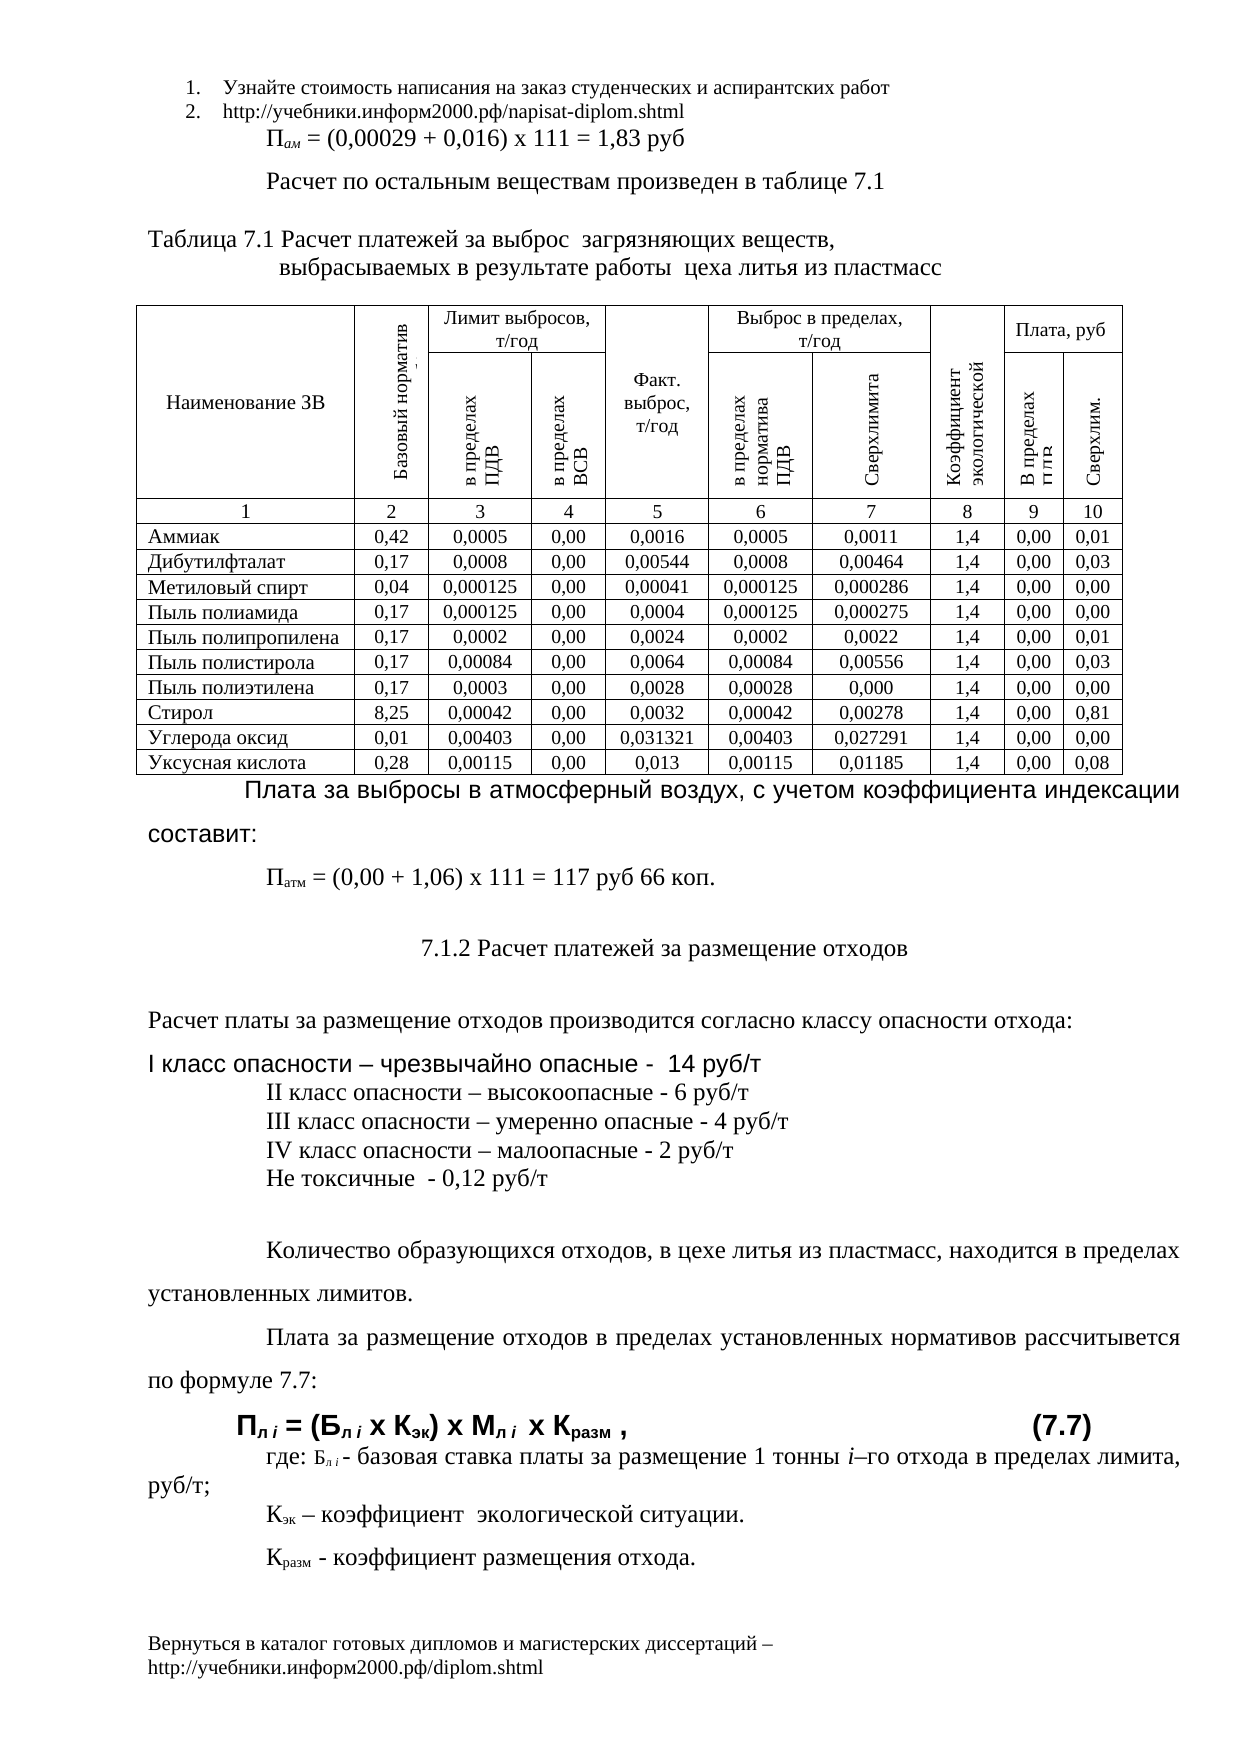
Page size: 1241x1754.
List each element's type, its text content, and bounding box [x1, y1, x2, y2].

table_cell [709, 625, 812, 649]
subtitle Пл i = (Бл i х Кэк) х Мл i х Кразм , (7.7) [148, 1408, 1181, 1441]
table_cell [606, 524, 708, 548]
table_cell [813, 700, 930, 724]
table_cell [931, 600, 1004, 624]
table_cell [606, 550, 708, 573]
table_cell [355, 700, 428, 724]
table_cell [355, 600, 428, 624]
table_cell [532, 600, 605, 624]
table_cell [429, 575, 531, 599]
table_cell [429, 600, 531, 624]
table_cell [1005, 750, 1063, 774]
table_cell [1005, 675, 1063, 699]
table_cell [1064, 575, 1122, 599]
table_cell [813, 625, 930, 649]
subtitle I класс опасности – чрезвычайно опасные - 14 руб/т [148, 1048, 1181, 1077]
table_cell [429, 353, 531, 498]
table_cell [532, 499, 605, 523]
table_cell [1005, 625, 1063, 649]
subtitle Расчет платы за размещение отходов производится согласно классу опасности отхода: [148, 1005, 1181, 1034]
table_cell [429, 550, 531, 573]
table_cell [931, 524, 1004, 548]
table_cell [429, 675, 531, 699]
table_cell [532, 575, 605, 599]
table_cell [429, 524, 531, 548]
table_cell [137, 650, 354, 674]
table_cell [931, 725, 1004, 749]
text IV класс опасности – малоопасные - 2 руб/т [148, 1135, 1181, 1163]
text 7.1.2 Расчет платежей за размещение отходов [148, 933, 1181, 962]
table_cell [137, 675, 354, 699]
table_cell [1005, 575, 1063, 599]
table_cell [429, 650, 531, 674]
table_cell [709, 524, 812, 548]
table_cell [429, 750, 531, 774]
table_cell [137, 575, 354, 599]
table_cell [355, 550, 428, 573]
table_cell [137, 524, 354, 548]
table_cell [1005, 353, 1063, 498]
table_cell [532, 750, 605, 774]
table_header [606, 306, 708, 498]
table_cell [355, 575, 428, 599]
text Расчет по остальным веществам произведен в таблице 7.1 [148, 166, 1181, 195]
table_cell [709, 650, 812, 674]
text II класс опасности – высокоопасные - 6 руб/т [148, 1077, 1181, 1106]
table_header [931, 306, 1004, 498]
text Не токсичные - 0,12 руб/т [148, 1163, 1181, 1192]
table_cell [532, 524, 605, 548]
text Кэк – коэффициент экологической ситуации. [148, 1499, 1181, 1528]
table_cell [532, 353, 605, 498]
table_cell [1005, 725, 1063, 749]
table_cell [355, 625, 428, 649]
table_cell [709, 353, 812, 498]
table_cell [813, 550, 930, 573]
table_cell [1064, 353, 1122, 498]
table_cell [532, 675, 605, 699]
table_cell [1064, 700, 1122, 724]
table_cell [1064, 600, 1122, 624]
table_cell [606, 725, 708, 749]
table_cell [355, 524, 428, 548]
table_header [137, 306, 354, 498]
text Количество образующихся отходов, в цехе литья из пластмасс, находится в пределах установленных лимитов. [148, 1235, 1181, 1307]
text Плата за выбросы в атмосферный воздух, с учетом коэффициента индексации составит: [148, 775, 1181, 847]
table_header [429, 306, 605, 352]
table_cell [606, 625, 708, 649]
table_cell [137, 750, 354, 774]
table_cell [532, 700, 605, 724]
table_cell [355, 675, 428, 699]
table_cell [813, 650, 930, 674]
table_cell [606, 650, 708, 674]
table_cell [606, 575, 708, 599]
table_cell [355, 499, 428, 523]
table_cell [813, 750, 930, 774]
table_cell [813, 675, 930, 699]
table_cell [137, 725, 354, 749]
text Пам = (0,00029 + 0,016) х 111 = 1,83 руб [148, 123, 1181, 152]
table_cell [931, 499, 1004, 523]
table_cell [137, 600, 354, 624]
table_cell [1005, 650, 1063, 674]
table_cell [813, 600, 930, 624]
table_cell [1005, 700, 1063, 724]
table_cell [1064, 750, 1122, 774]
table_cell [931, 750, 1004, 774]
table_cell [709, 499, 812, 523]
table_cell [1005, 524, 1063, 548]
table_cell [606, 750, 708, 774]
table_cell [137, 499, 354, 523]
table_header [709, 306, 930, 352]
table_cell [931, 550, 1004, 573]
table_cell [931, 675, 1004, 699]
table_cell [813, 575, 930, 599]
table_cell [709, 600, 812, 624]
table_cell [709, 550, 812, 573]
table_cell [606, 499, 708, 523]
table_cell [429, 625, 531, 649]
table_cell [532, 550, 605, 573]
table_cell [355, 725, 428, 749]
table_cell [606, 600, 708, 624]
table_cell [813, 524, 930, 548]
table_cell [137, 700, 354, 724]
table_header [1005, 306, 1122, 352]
text выбрасываемых в результате работы цеха литья из пластмасс [148, 252, 1181, 281]
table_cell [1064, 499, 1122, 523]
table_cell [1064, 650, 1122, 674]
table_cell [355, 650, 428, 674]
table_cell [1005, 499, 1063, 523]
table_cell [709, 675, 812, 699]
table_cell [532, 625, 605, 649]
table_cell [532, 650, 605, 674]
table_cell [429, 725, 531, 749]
text Патм = (0,00 + 1,06) х 111 = 117 руб 66 коп. [148, 862, 1181, 890]
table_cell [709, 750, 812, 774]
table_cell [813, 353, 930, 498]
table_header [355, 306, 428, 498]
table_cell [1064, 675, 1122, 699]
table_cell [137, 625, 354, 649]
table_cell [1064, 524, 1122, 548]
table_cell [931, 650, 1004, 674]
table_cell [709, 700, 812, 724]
text Кразм - коэффициент размещения отхода. [148, 1542, 1181, 1571]
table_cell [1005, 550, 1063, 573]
text Плата за размещение отходов в пределах установленных нормативов рассчитывется по формуле 7.7: [148, 1322, 1181, 1393]
text где: Бл i - базовая ставка платы за размещение 1 тонны i–го отхода в пределах лимита, руб/т; [148, 1441, 1181, 1499]
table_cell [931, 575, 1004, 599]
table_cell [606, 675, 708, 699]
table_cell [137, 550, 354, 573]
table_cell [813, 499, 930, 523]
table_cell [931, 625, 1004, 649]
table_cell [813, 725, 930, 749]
text Таблица 7.1 Расчет платежей за выброс загрязняющих веществ, [148, 224, 1181, 252]
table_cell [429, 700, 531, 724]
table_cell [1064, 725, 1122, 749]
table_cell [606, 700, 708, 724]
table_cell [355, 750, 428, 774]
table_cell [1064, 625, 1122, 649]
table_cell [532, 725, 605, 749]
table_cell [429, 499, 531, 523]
text III класс опасности – умеренно опасные - 4 руб/т [148, 1106, 1181, 1135]
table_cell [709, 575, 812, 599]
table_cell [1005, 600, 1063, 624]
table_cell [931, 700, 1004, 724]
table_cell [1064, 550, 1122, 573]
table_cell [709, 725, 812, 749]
